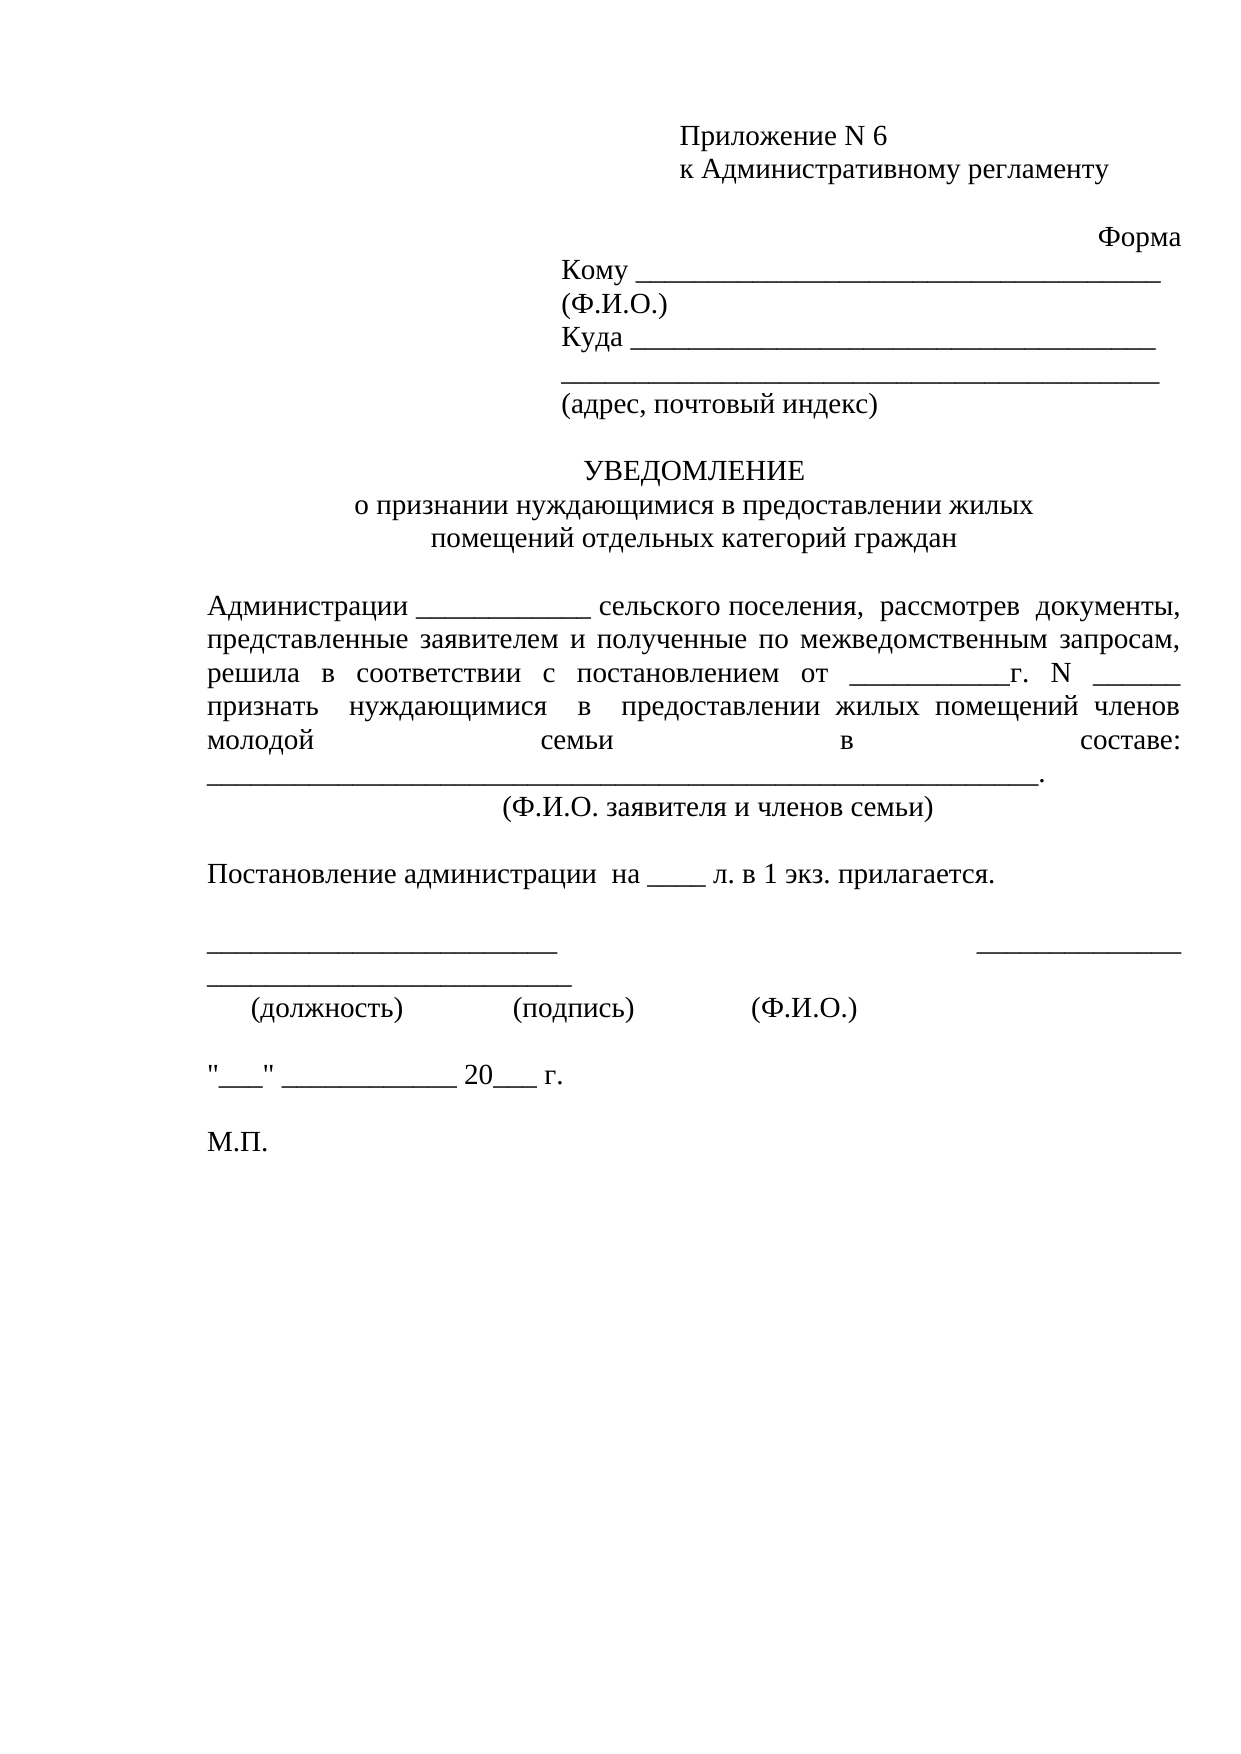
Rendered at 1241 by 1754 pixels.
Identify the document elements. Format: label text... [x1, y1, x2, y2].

text УВЕДОМЛЕНИЕ [207, 453, 1181, 487]
text Постановление администрации на ____ л. в 1 экз. прилагается. [207, 856, 1181, 889]
text (Ф.И.О.) [561, 286, 1181, 319]
text (Ф.И.О. заявителя и членов семьи) [207, 789, 1181, 822]
text "___" ____________ 20___ г. [207, 1057, 1181, 1091]
text Куда ____________________________________ [561, 319, 1181, 353]
text (адрес, почтовый индекс) [561, 386, 1181, 420]
text М.П. [207, 1124, 1181, 1158]
text ________________________ ______________ _________________________ [207, 923, 1181, 990]
text (должность) (подпись) (Ф.И.О.) [207, 990, 1181, 1024]
text Кому ____________________________________ [561, 252, 1181, 286]
text к Административному регламенту [679, 152, 1181, 185]
text _________________________________________ [561, 353, 1181, 386]
text помещений отдельных категорий граждан [207, 521, 1181, 554]
text Приложение N 6 [679, 118, 1181, 152]
text Форма [207, 219, 1181, 252]
text о признании нуждающимися в предоставлении жилых [207, 487, 1181, 521]
text Администрации ____________ сельского поселения, рассмотрев документы, представленные заявителем и полученные по межведомственным запросам, решила в соответствии с постановлением от ___________г. N ______ признать нуждающимися в предоставлении жилых помещений членов молодой семьи в составе: _________________________________________________________. [207, 588, 1181, 789]
